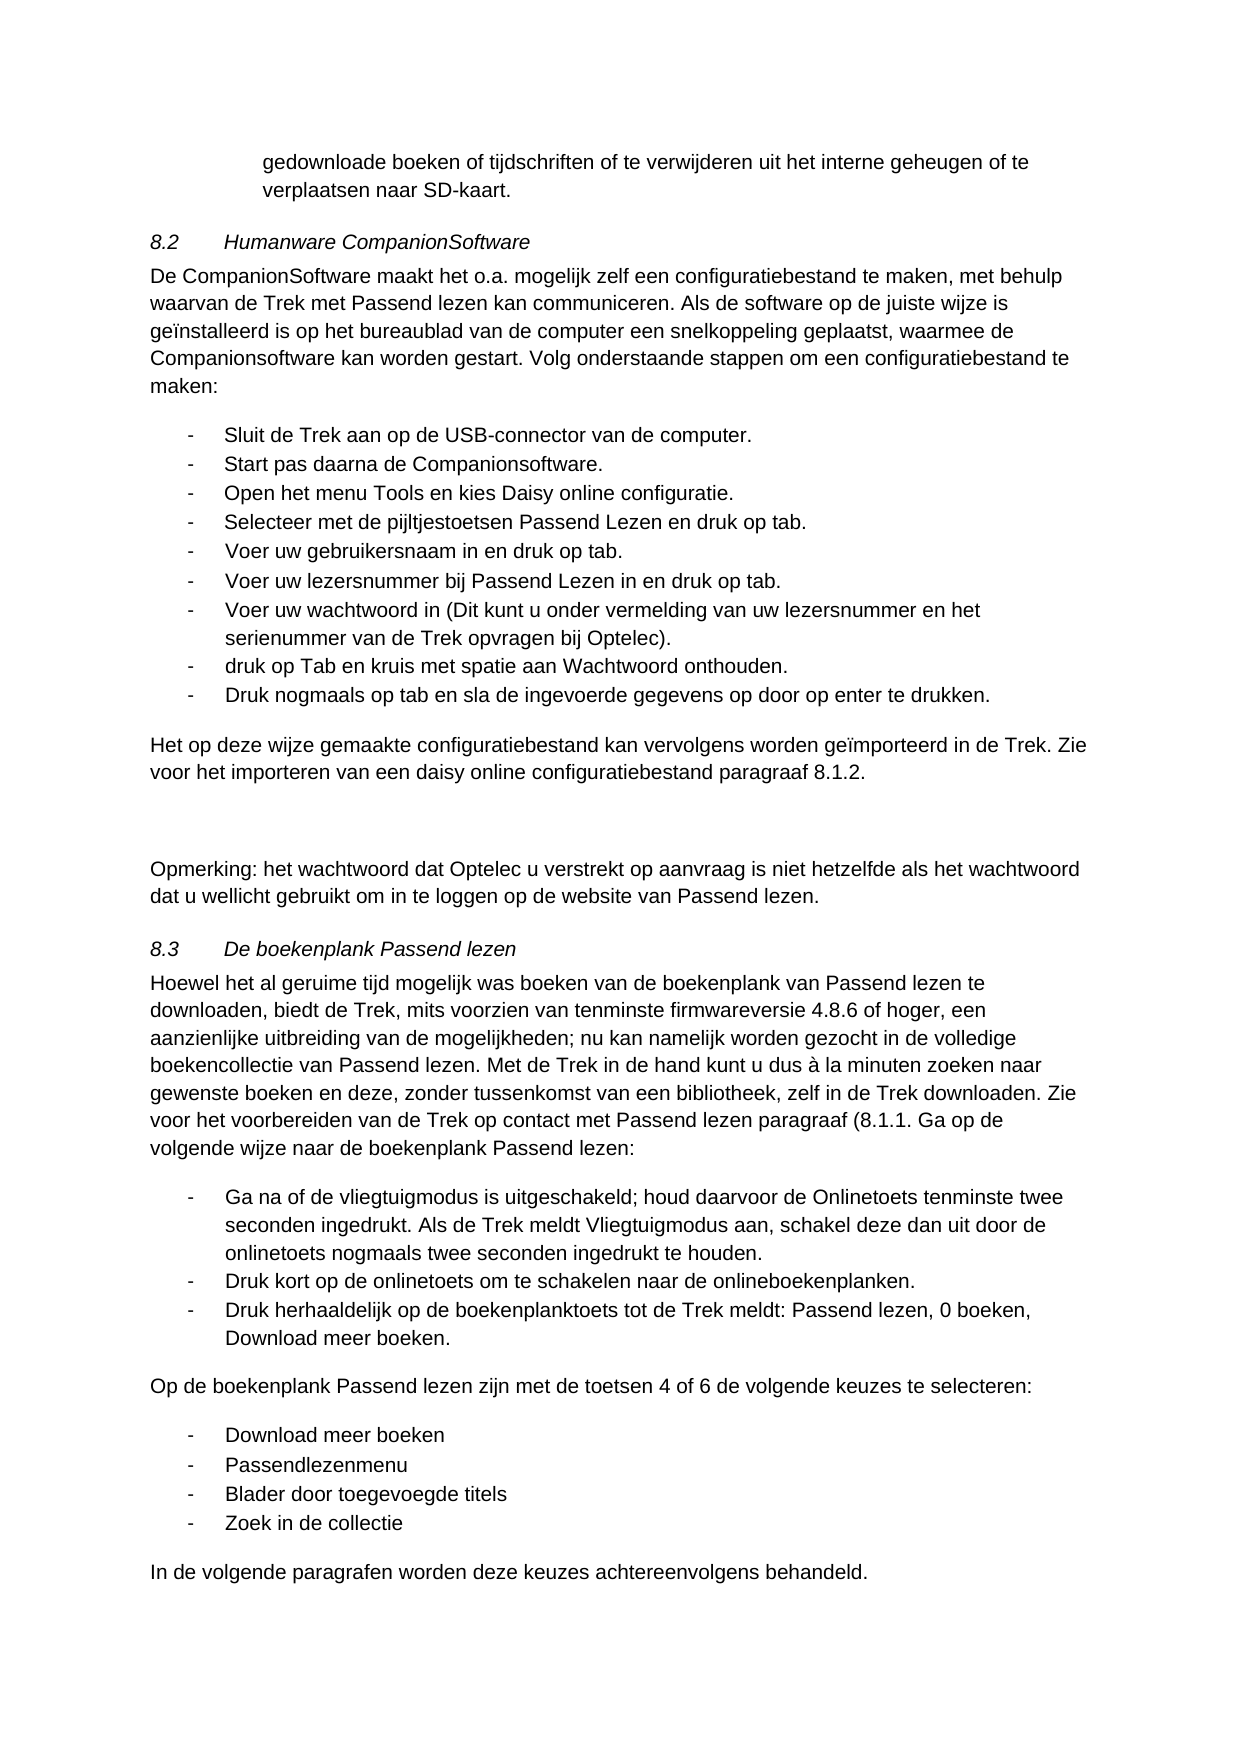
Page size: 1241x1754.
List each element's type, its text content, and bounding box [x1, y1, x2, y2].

subtitle 8.3 De boekenplank Passend lezen [150, 937, 1090, 961]
subtitle 8.2 Humanware CompanionSoftware [150, 230, 1090, 254]
text Hoewel het al geruime tijd mogelijk was boeken van de boekenplank van Passend lezen te downloaden, biedt de Trek, mits voorzien van tenminste firmwareversie 4.8.6 of hoger, een aanzienlijke uitbreiding van de mogelijkheden; nu kan namelijk worden gezocht in de volledige boekencollectie van Passend lezen. Met de Trek in de hand kunt u dus à la minuten zoeken naar gewenste boeken en deze, zonder tussenkomst van een bibliotheek, zelf in de Trek downloaden. Zie voor het voorbereiden van de Trek op contact met Passend lezen paragraaf (8.1.1. Ga op de volgende wijze naar de boekenplank Passend lezen: [150, 971, 1090, 1159]
list Druk kort op de onlinetoets om te schakelen naar de onlineboekenplanken. [187, 1268, 1090, 1293]
list druk op Tab en kruis met spatie aan Wachtwoord onthouden. [187, 653, 1090, 679]
text De CompanionSoftware maakt het o.a. mogelijk zelf een configuratiebestand te maken, met behulp waarvan de Trek met Passend lezen kan communiceren. Als de software op de juiste wijze is geïnstalleerd is op het bureaublad van de computer een snelkoppeling geplaatst, waarmee de Companionsoftware kan worden gestart. Volg onderstaande stappen om een configuratiebestand te maken: [150, 264, 1090, 398]
list Ga na of de vliegtuigmodus is uitgeschakeld; houd daarvoor de Onlinetoets tenminste twee seconden ingedrukt. Als de Trek meldt Vliegtuigmodus aan, schakel deze dan uit door de onlinetoets nogmaals twee seconden ingedrukt te houden. [187, 1184, 1090, 1264]
text Op de boekenplank Passend lezen zijn met de toetsen 4 of 6 de volgende keuzes te selecteren: [150, 1374, 1090, 1398]
list Druk herhaaldelijk op de boekenplanktoets tot de Trek meldt: Passend lezen, 0 boeken, Download meer boeken. [187, 1297, 1090, 1350]
list Voer uw gebruikersnaam in en druk op tab. [187, 539, 1090, 564]
list Sluit de Trek aan op de USB-connector van de computer. [187, 422, 1090, 447]
list Zoek in de collectie [187, 1510, 1090, 1536]
list Voer uw wachtwoord in (Dit kunt u onder vermelding van uw lezersnummer en het serienummer van de Trek opvragen bij Optelec). [187, 597, 1090, 650]
list Selecteer met de pijltjestoetsen Passend Lezen en druk op tab. [187, 509, 1090, 535]
list Passendlezenmenu [187, 1452, 1090, 1477]
text Opmerking: het wachtwoord dat Optelec u verstrekt op aanvraag is niet hetzelfde als het wachtwoord dat u wellicht gebruikt om in te loggen op de website van Passend lezen. [150, 857, 1090, 908]
text Het op deze wijze gemaakte configuratiebestand kan vervolgens worden geïmporteerd in de Trek. Zie voor het importeren van een daisy online configuratiebestand paragraaf 8.1.2. [150, 733, 1090, 784]
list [187, 150, 1090, 201]
list Blader door toegevoegde titels [187, 1481, 1090, 1506]
list Voer uw lezersnummer bij Passend Lezen in en druk op tab. [187, 568, 1090, 593]
list Open het menu Tools en kies Daisy online configuratie. [187, 480, 1090, 506]
list Download meer boeken [187, 1423, 1090, 1448]
list Druk nogmaals op tab en sla de ingevoerde gegevens op door op enter te drukken. [187, 683, 1090, 708]
list Start pas daarna de Companionsoftware. [187, 451, 1090, 477]
text In de volgende paragrafen worden deze keuzes achtereenvolgens behandeld. [150, 1560, 1090, 1584]
